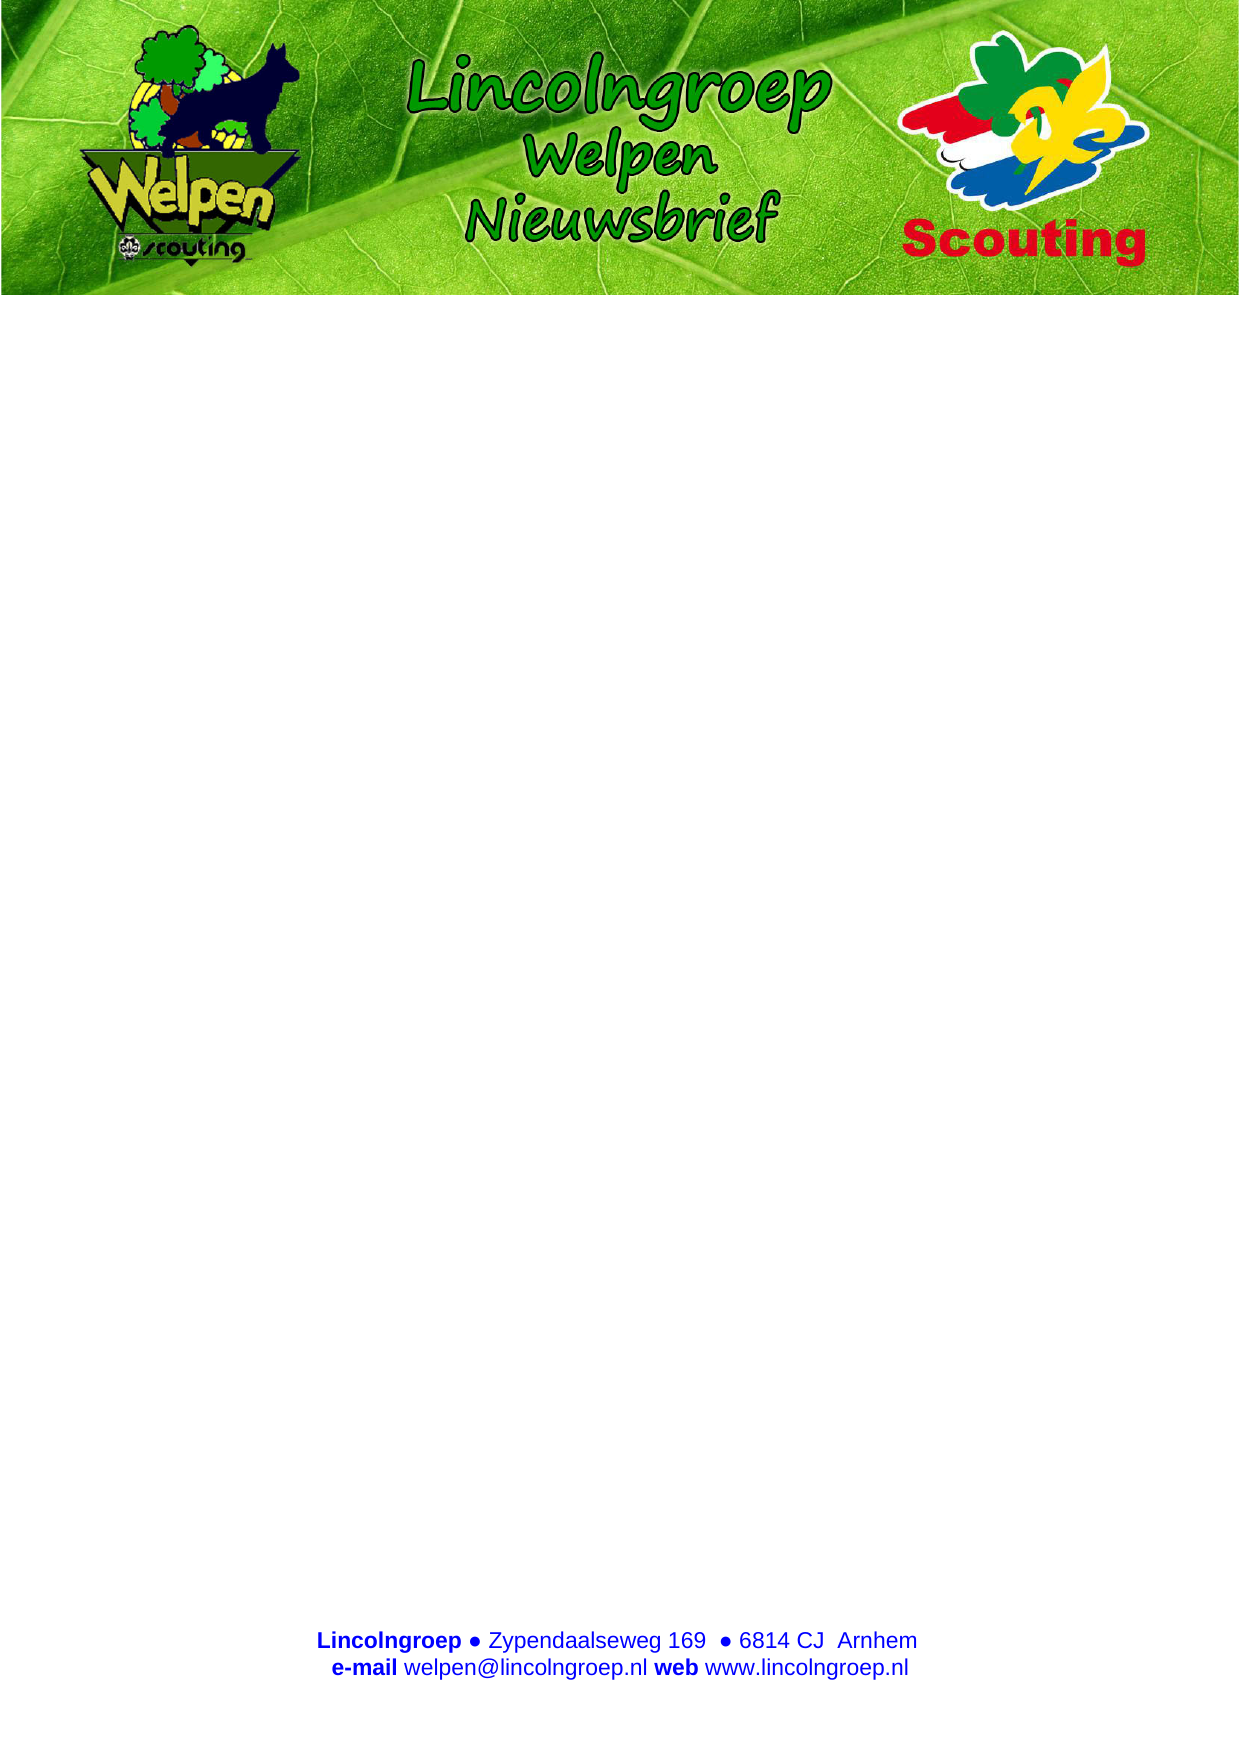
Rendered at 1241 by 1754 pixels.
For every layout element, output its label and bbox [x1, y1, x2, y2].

picture [1, 0, 1239, 295]
